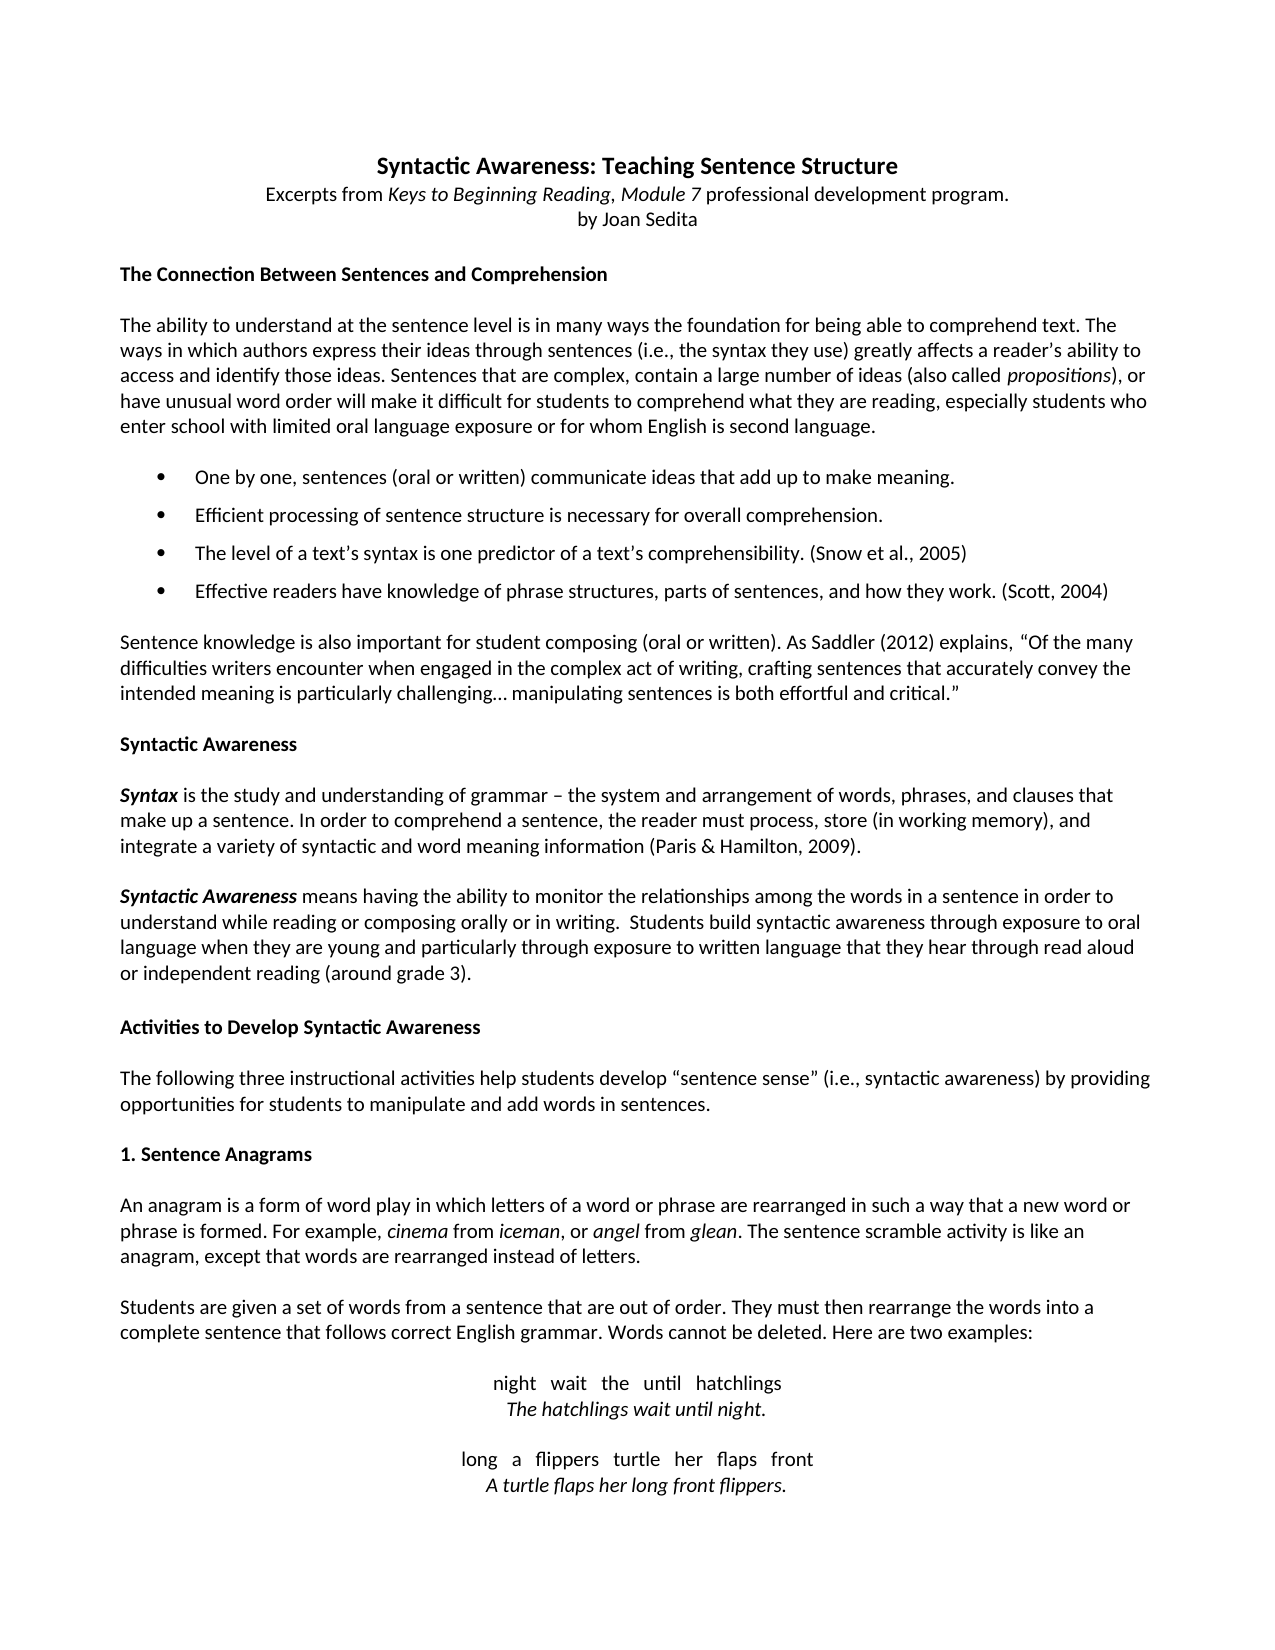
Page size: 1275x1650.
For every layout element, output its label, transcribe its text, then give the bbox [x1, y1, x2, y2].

list One by one, sentences (oral or written) communicate ideas that add up to make meaning. [157, 464, 1155, 490]
list Effective readers have knowledge of phrase structures, parts of sentences, and how they work. (Scott, 2004) [157, 579, 1155, 604]
text Students are given a set of words from a sentence that are out of order. They must then rearrange the words into a complete sentence that follows correct English grammar. Words cannot be deleted. Here are two examples: [120, 1294, 1155, 1345]
text Activities to Develop Syntactic Awareness [120, 1014, 1155, 1040]
text The following three instructional activities help students develop “sentence sense” (i.e., syntactic awareness) by providing opportunities for students to manipulate and add words in sentences. [120, 1065, 1155, 1116]
text night wait the until hatchlings [120, 1370, 1155, 1396]
text The Connection Between Sentences and Comprehension [120, 261, 1155, 286]
text Excerpts from Keys to Beginning Reading, Module 7 professional development program. [120, 181, 1155, 206]
text by Joan Sedita [120, 206, 1155, 232]
text The hatchlings wait until night. [120, 1396, 1155, 1421]
list Efficient processing of sentence structure is necessary for overall comprehension. [157, 502, 1155, 528]
text The ability to understand at the sentence level is in many ways the foundation for being able to comprehend text. The ways in which authors express their ideas through sentences (i.e., the syntax they use) greatly affects a reader’s ability to access and identify those ideas. Sentences that are complex, contain a large number of ideas (also called propositions), or have unusual word order will make it difficult for students to comprehend what they are reading, especially students who enter school with limited oral language exposure or for whom English is second language. [120, 312, 1155, 439]
text long a flippers turtle her flaps front [120, 1447, 1155, 1472]
text Syntactic Awareness: Teaching Sentence Structure [120, 151, 1155, 181]
text Syntactic Awareness means having the ability to monitor the relationships among the words in a sentence in order to understand while reading or composing orally or in writing. Students build syntactic awareness through exposure to oral language when they are young and particularly through exposure to written language that they hear through read aloud or independent reading (around grade 3). [120, 884, 1155, 985]
text An anagram is a form of word play in which letters of a word or phrase are rearranged in such a way that a new word or phrase is formed. For example, cinema from iceman, or angel from glean. The sentence scramble activity is like an anagram, except that words are rearranged instead of letters. [120, 1192, 1155, 1269]
text A turtle flaps her long front flippers. [120, 1472, 1155, 1497]
text Sentence knowledge is also important for student composing (oral or written). As Saddler (2012) explains, “Of the many difficulties writers encounter when engaged in the complex act of writing, crafting sentences that accurately convey the intended meaning is particularly challenging… manipulating sentences is both effortful and critical.” [120, 629, 1155, 706]
text 1. Sentence Anagrams [120, 1142, 1155, 1167]
text Syntactic Awareness [120, 731, 1155, 757]
text Syntax is the study and understanding of grammar – the system and arrangement of words, phrases, and clauses that make up a sentence. In order to comprehend a sentence, the reader must process, store (in working memory), and integrate a variety of syntactic and word meaning information (Paris & Hamilton, 2009). [120, 782, 1155, 858]
list The level of a text’s syntax is one predictor of a text’s comprehensibility. (Snow et al., 2005) [157, 541, 1155, 566]
